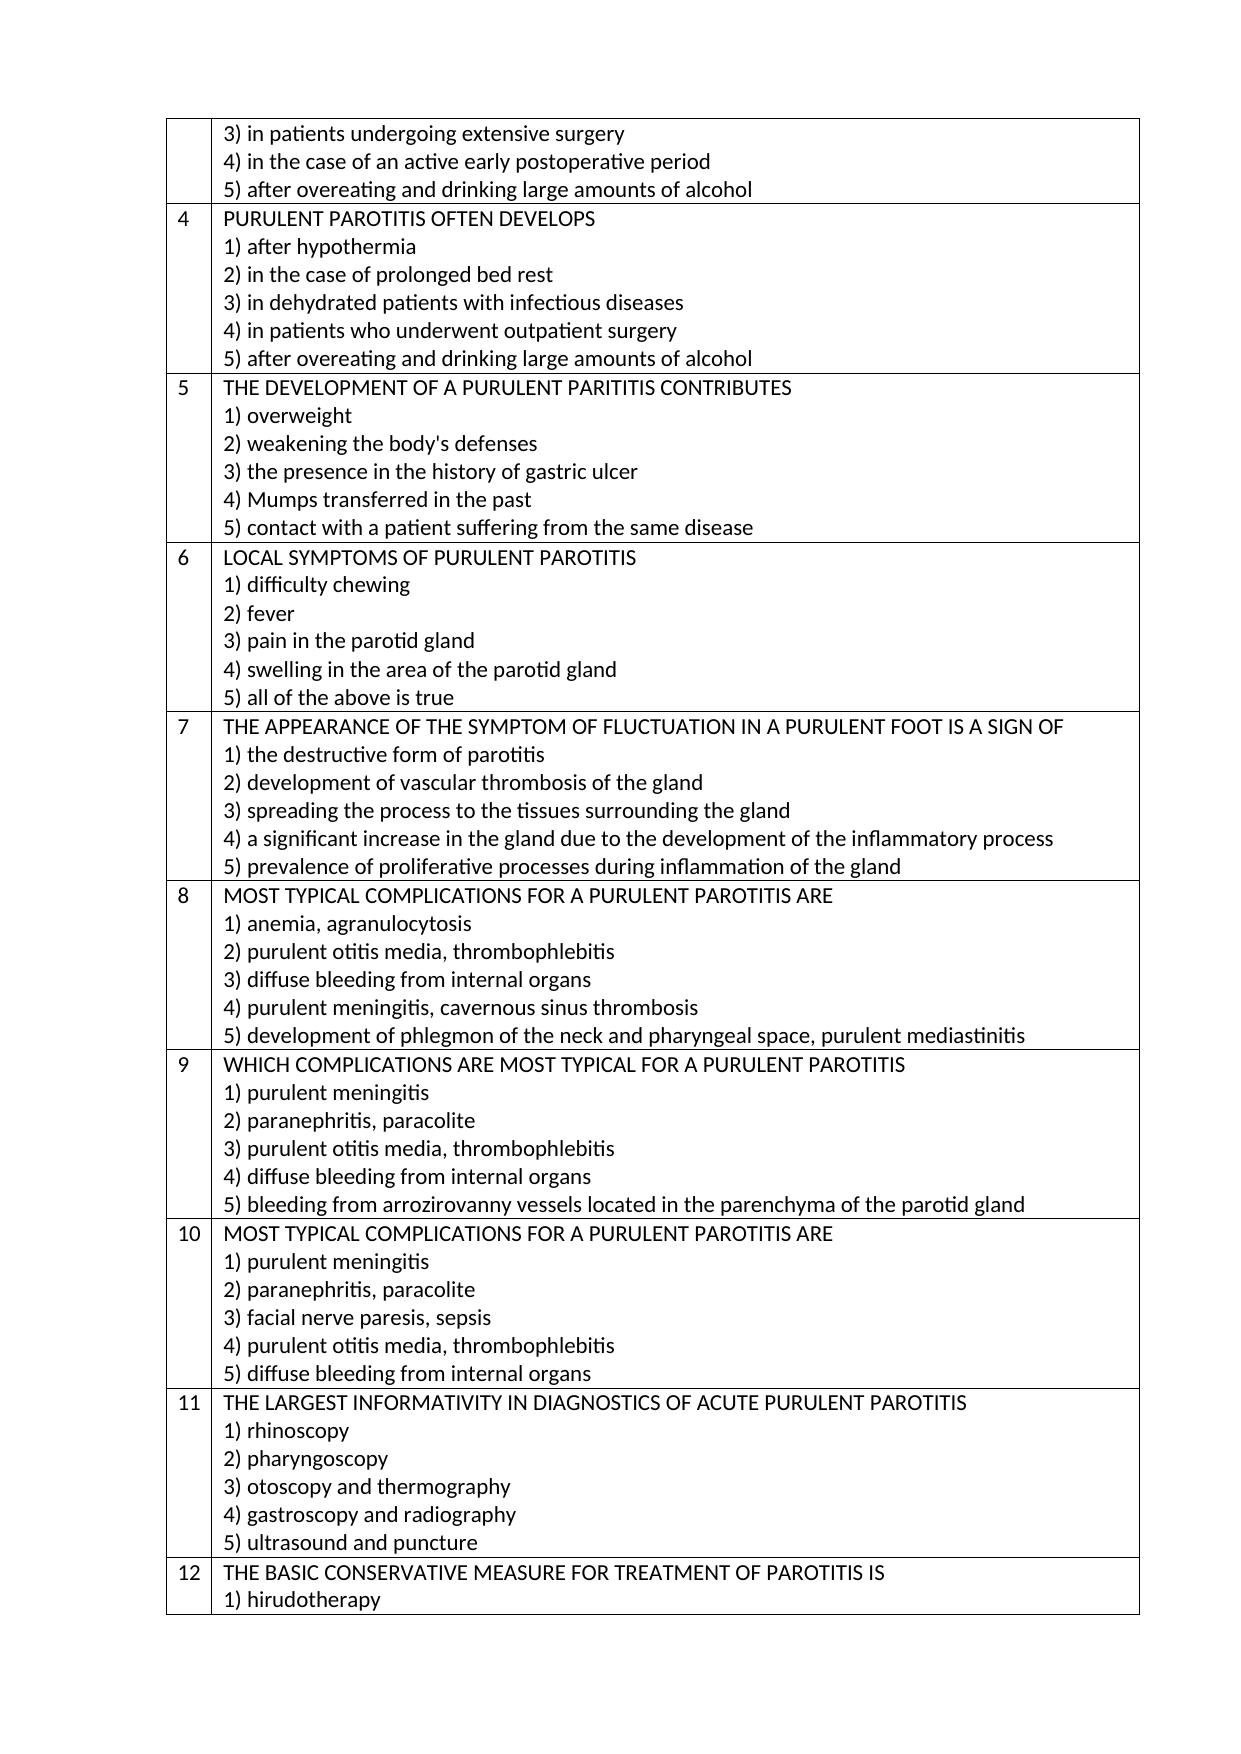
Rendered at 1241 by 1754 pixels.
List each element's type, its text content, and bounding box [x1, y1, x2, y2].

table_cell LOCAL SYMPTOMS OF PURULENT PAROTITIS 1) difficulty chewing 2) fever 3) pain in the parotid gland 4) swelling in the area of ​​the parotid gland 5) all of the above is true [212, 543, 1139, 711]
table_cell 6 [167, 543, 211, 711]
table_cell 9 [167, 1050, 211, 1218]
table_cell 3 [167, 119, 211, 203]
table_cell THE APPEARANCE OF THE SYMPTOM OF FLUCTUATION IN A PURULENT FOOT IS A SIGN OF 1) the destructive form of parotitis 2) development of vascular thrombosis of the gland 3) spreading the process to the tissues surrounding the gland 4) a significant increase in the gland due to the development of the inflammatory process 5) prevalence of proliferative processes during inflammation of the gland [212, 712, 1139, 880]
table_cell 10 [167, 1219, 211, 1387]
table_cell 11 [167, 1389, 211, 1557]
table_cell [212, 1558, 1139, 1614]
table_cell 5 [167, 374, 211, 542]
table_cell WHICH COMPLICATIONS ARE MOST TYPICAL FOR A PURULENT PAROTITIS 1) purulent meningitis 2) paranephritis, paracolite 3) purulent otitis media, thrombophlebitis 4) diffuse bleeding from internal organs 5) bleeding from arrozirovanny vessels located in the parenchyma of the parotid gland [212, 1050, 1139, 1218]
table_cell MOST TYPICAL COMPLICATIONS FOR A PURULENT PAROTITIS ARE 1) purulent meningitis 2) paranephritis, paracolite 3) facial nerve paresis, sepsis 4) purulent otitis media, thrombophlebitis 5) diffuse bleeding from internal organs [212, 1219, 1139, 1387]
table_cell 8 [167, 881, 211, 1049]
table_cell 12 [167, 1558, 211, 1614]
table_cell 7 [167, 712, 211, 880]
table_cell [212, 119, 1139, 203]
table_cell THE DEVELOPMENT OF A PURULENT PARITITIS CONTRIBUTES 1) overweight 2) weakening the body's defenses 3) the presence in the history of gastric ulcer 4) Mumps transferred in the past 5) contact with a patient suffering from the same disease [212, 374, 1139, 542]
table_cell THE LARGEST INFORMATIVITY IN DIAGNOSTICS OF ACUTE PURULENT PAROTITIS 1) rhinoscopy 2) pharyngoscopy 3) otoscopy and thermography 4) gastroscopy and radiography 5) ultrasound and puncture [212, 1389, 1139, 1557]
table_cell PURULENT PAROTITIS OFTEN DEVELOPS 1) after hypothermia 2) in the case of prolonged bed rest 3) in dehydrated patients with infectious diseases 4) in patients who underwent outpatient surgery 5) after overeating and drinking large amounts of alcohol [212, 204, 1139, 372]
table_cell MOST TYPICAL COMPLICATIONS FOR A PURULENT PAROTITIS ARE 1) anemia, agranulocytosis 2) purulent otitis media, thrombophlebitis 3) diffuse bleeding from internal organs 4) purulent meningitis, cavernous sinus thrombosis 5) development of phlegmon of the neck and pharyngeal space, purulent mediastinitis [212, 881, 1139, 1049]
table_cell 4 [167, 204, 211, 372]
